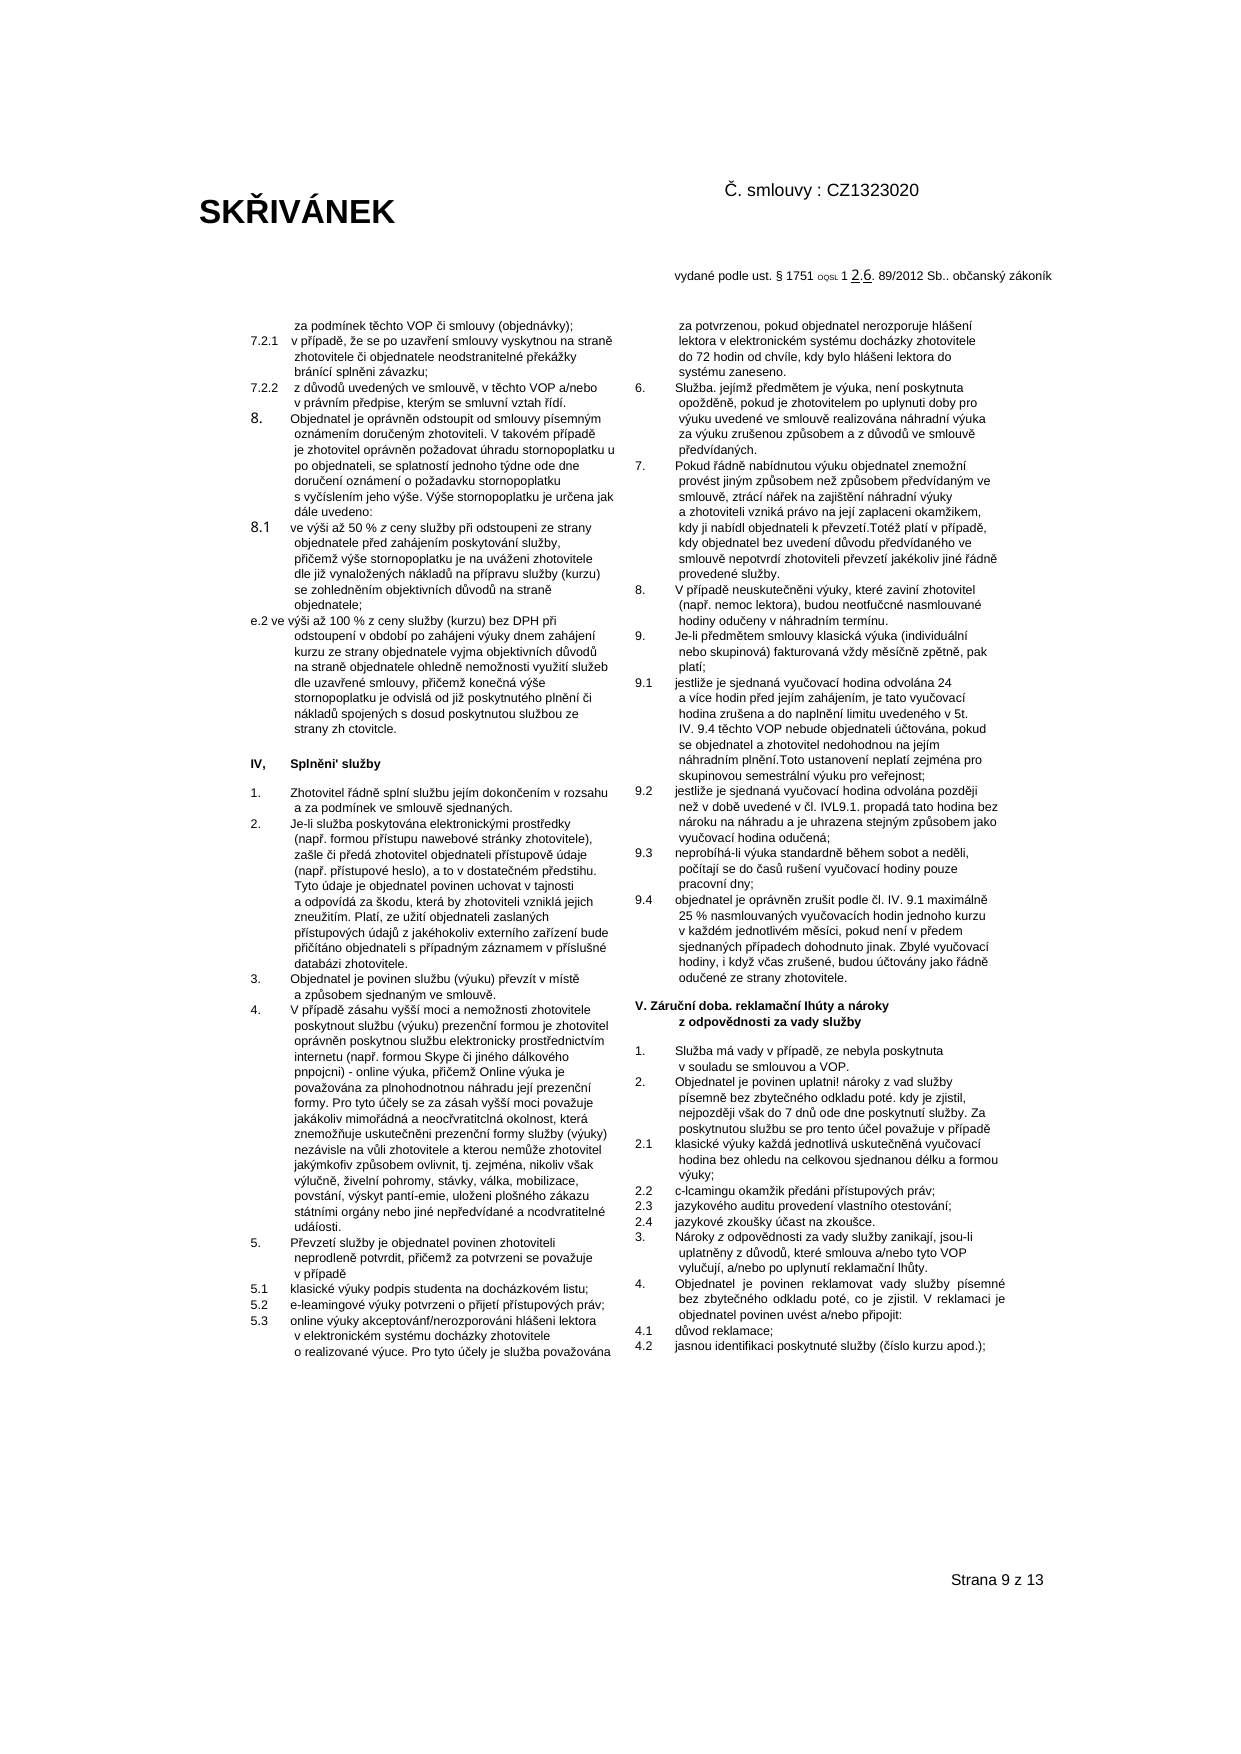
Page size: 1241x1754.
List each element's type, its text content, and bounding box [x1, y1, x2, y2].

list v případě, že se po uzavření smlouvy vyskytnou na straně zhotovitele či objednatele neodstranitelné překážky bránící splněni závazku; [250, 333, 624, 380]
list c-lcamingu okamžik předáni přístupových práv; [635, 1183, 1005, 1198]
text SKŘIVÁNEK [199, 197, 395, 231]
list Je-li služba poskytována elektronickými prostředky (např. formou přístupu nawebové stránky zhotovitele), zašle či předá zhotovitel objednateli přístupově údaje (např. přístupové heslo), a to v dostatečném předstihu. Tyto údaje je objednatel povinen uchovat v tajnosti [250, 816, 624, 893]
list jestliže je sjednaná vyučovací hodina odvolána 24 a více hodin před jejím zahájením, je tato vyučovací hodina zrušena a do naplnění limitu uvedeného v 5t. [635, 675, 1005, 721]
list jazykového auditu provedení vlastního otestování; [635, 1198, 1005, 1214]
list Nároky z odpovědnosti za vady služby zanikají, jsou-li uplatněny z důvodů, které smlouva a/nebo tyto VOP vylučují, a/nebo po uplynutí reklamační lhůty. [635, 1229, 1005, 1276]
text za potvrzenou, pokud objednatel nerozporuje hlášení lektora v elektronickém systému docházky zhotovitele do 72 hodin od chvíle, kdy bylo hlášeni lektora do systému zaneseno. [679, 318, 1005, 380]
list V případě neuskutečněni výuky, které zaviní zhotovitel (např. nemoc lektora), budou neotfučcné nasmlouvané hodiny odučeny v náhradním termínu. [635, 582, 1005, 628]
list Je-li předmětem smlouvy klasická výuka (individuální nebo skupinová) fakturovaná vždy měsíčně zpětně, pak platí; [635, 628, 1005, 675]
text vydané podle ust. § 1751 oqsl 1 2.6. 89/2012 Sb.. občanský zákoník [250, 268, 1052, 283]
list V případě zásahu vyšší moci a nemožnosti zhotovitele poskytnout službu (výuku) prezenční formou je zhotovitel oprávněn poskytnou službu elektronicky prostřednictvím internetu (např. formou Skype či jiného dálkového pnpojcni) - online výuka, přičemž Online výuka je považována za plnohodnotnou náhradu její prezenční formy. Pro tyto účely se za zásah vyšší moci považuje jakákoliv mimořádná a neocřvratitclná okolnost, která znemožňuje uskutečněni prezenční formy služby (výuky) nezávisle na vůli zhotovitele a kterou nemůže zhotovitel jakýmkofiv způsobem ovlivnit, tj. zejména, nikoliv však výlučně, živelní pohromy, stávky, válka, mobilizace, povstání, výskyt pantí-emie, uloženi plošného zákazu státními orgány nebo jiné nepředvídané a ncodvratitelné udáíosti. [250, 1002, 624, 1235]
list Objednatel je povinen uplatni! nároky z vad služby písemně bez zbytečného odkladu poté. kdy je zjistil, nejpozději však do 7 dnů ode dne poskytnutí služby. Za poskytnutou službu se pro tento účel považuje v případě [635, 1074, 1005, 1136]
list Pokud řádně nabídnutou výuku objednatel znemožní provést jiným způsobem než způsobem předvídaným ve smlouvě, ztrácí nářek na zajištění náhradní výuky [635, 457, 1005, 504]
list klasické výuky každá jednotlivá uskutečněná vyučovací hodina bez ohledu na celkovou sjednanou délku a formou výuky; [635, 1136, 1005, 1183]
text a zhotoviteli vzniká právo na její zaplaceni okamžikem, kdy ji nabídl objednateli k převzetí.Totéž platí v případě, kdy objednatel bez uvedení důvodu předvídaného ve smlouvě nepotvrdí zhotoviteli převzetí jakékoliv jiné řádně provedené služby. [679, 504, 1005, 582]
list Zhotovitel řádně splní službu jejím dokončením v rozsahu a za podmínek ve smlouvě sjednaných. [250, 785, 624, 816]
list Objednatel je oprávněn odstoupit od smlouvy písemným oznámením doručeným zhotoviteli. V takovém případě je zhotovitel oprávněn požadovat úhradu stornopoplatku u po objednateli, se splatností jednoho týdne ode dne doručení oznámení o požadavku stornopoplatku s vyčíslením jeho výše. Výše stornopoplatku je určena jak dále uvedeno: [250, 411, 624, 519]
text Č. smlouvy : CZ1323020 [724, 183, 919, 200]
list online výuky akceptovánf/nerozporováni hlášeni lektora v elektronickém systému docházky zhotovitele [250, 1313, 624, 1344]
list e-leamingové výuky potvrzeni o přijetí přístupových práv; [250, 1297, 624, 1313]
list klasické výuky podpis studenta na docházkovém listu; [250, 1282, 624, 1297]
list jestliže je sjednaná vyučovací hodina odvolána později než v době uvedené v čl. IVL9.1. propadá tato hodina bez nároku na náhradu a je uhrazena stejným způsobem jako vyučovací hodina odučená; [635, 783, 1005, 846]
list důvod reklamace; [635, 1323, 1005, 1338]
list neprobíhá-li výuka standardně během sobot a neděli, počítají se do časů rušení vyučovací hodiny pouze pracovní dny; [635, 846, 1005, 892]
text IV. 9.4 těchto VOP nebude objednateli účtována, pokud se objednatel a zhotovitel nedohodnou na jejím náhradním plnění.Toto ustanovení neplatí zejména pro skupinovou semestrální výuku pro veřejnost; [679, 721, 1005, 783]
text o realizované výuce. Pro tyto účely je služba považována [294, 1344, 624, 1359]
list objednatel je oprávněn zrušit podle čl. IV. 9.1 maximálně 25 % nasmlouvaných vyučovacích hodin jednoho kurzu v každém jednotlivém měsíci, pokud není v předem sjednaných případech dohodnuto jinak. Zbylé vyučovací hodiny, i když včas zrušené, budou účtovány jako řádně odučené ze strany zhotovitele. [635, 892, 1005, 985]
list jasnou identifikaci poskytnuté služby (číslo kurzu apod.); [635, 1338, 1005, 1354]
text e.2 ve výši až 100 % z ceny služby (kurzu) bez DPH při [250, 613, 624, 628]
list Služba. jejímž předmětem je výuka, není poskytnuta opožděně, pokud je zhotovitelem po uplynuti doby pro výuku uvedené ve smlouvě realizována náhradní výuka za výuku zrušenou způsobem a z důvodů ve smlouvě předvídaných. [635, 380, 1005, 457]
text za podmínek těchto VOP či smlouvy (objednávky); [294, 318, 624, 333]
list Převzetí služby je objednatel povinen zhotoviteli neprodleně potvrdit, přičemž za potvrzeni se považuje v případě [250, 1235, 624, 1282]
list ve výši až 50 % z ceny služby při odstoupeni ze strany objednatele před zahájením poskytování služby, přičemž výše stornopoplatku je na uváženi zhotovitele dle již vynaložených nákladů na přípravu služby (kurzu) se zohledněním objektivních důvodů na straně objednatele; [250, 519, 624, 613]
list Objednatel je povinen reklamovat vady služby písemné bez zbytečného odkladu poté, co je zjistil. V reklamaci je objednatel povinen uvést a/nebo připojit: [635, 1276, 1005, 1323]
text a odpovídá za škodu, která by zhotoviteli vzniklá jejich zneužitím. Platí, ze užití objednateli zaslaných přístupových údajů z jakéhokoliv externího zařízení bude přičítáno objednateli s případným záznamem v příslušné databázi zhotovitele. [294, 893, 624, 971]
list jazykové zkoušky účast na zkoušce. [635, 1214, 1005, 1229]
list Služba má vady v případě, ze nebyla poskytnuta v souladu se smlouvou a VOP. [635, 1043, 1005, 1074]
text IV, Splněni' služby [250, 758, 624, 771]
text Strana 9 z 13 [951, 1573, 1044, 1588]
list Objednatel je povinen službu (výuku) převzít v místě a způsobem sjednaným ve smlouvě. [250, 971, 624, 1002]
text odstoupení v období po zahájeni výuky dnem zahájení kurzu ze strany objednatele vyjma objektivních důvodů na straně objednatele ohledně nemožnosti využití služeb dle uzavřené smlouvy, přičemž konečná výše stornopoplatku je odvislá od již poskytnutého plnění či nákladů spojených s dosud poskytnutou službou ze strany zh ctovitcle. [294, 628, 624, 737]
list z důvodů uvedených ve smlouvě, v těchto VOP a/nebo v právním předpise, kterým se smluvní vztah řídí. [250, 380, 624, 411]
text V. Záruční doba. reklamační Ihúty a nároky z odpovědnosti za vady služby [635, 997, 1005, 1030]
